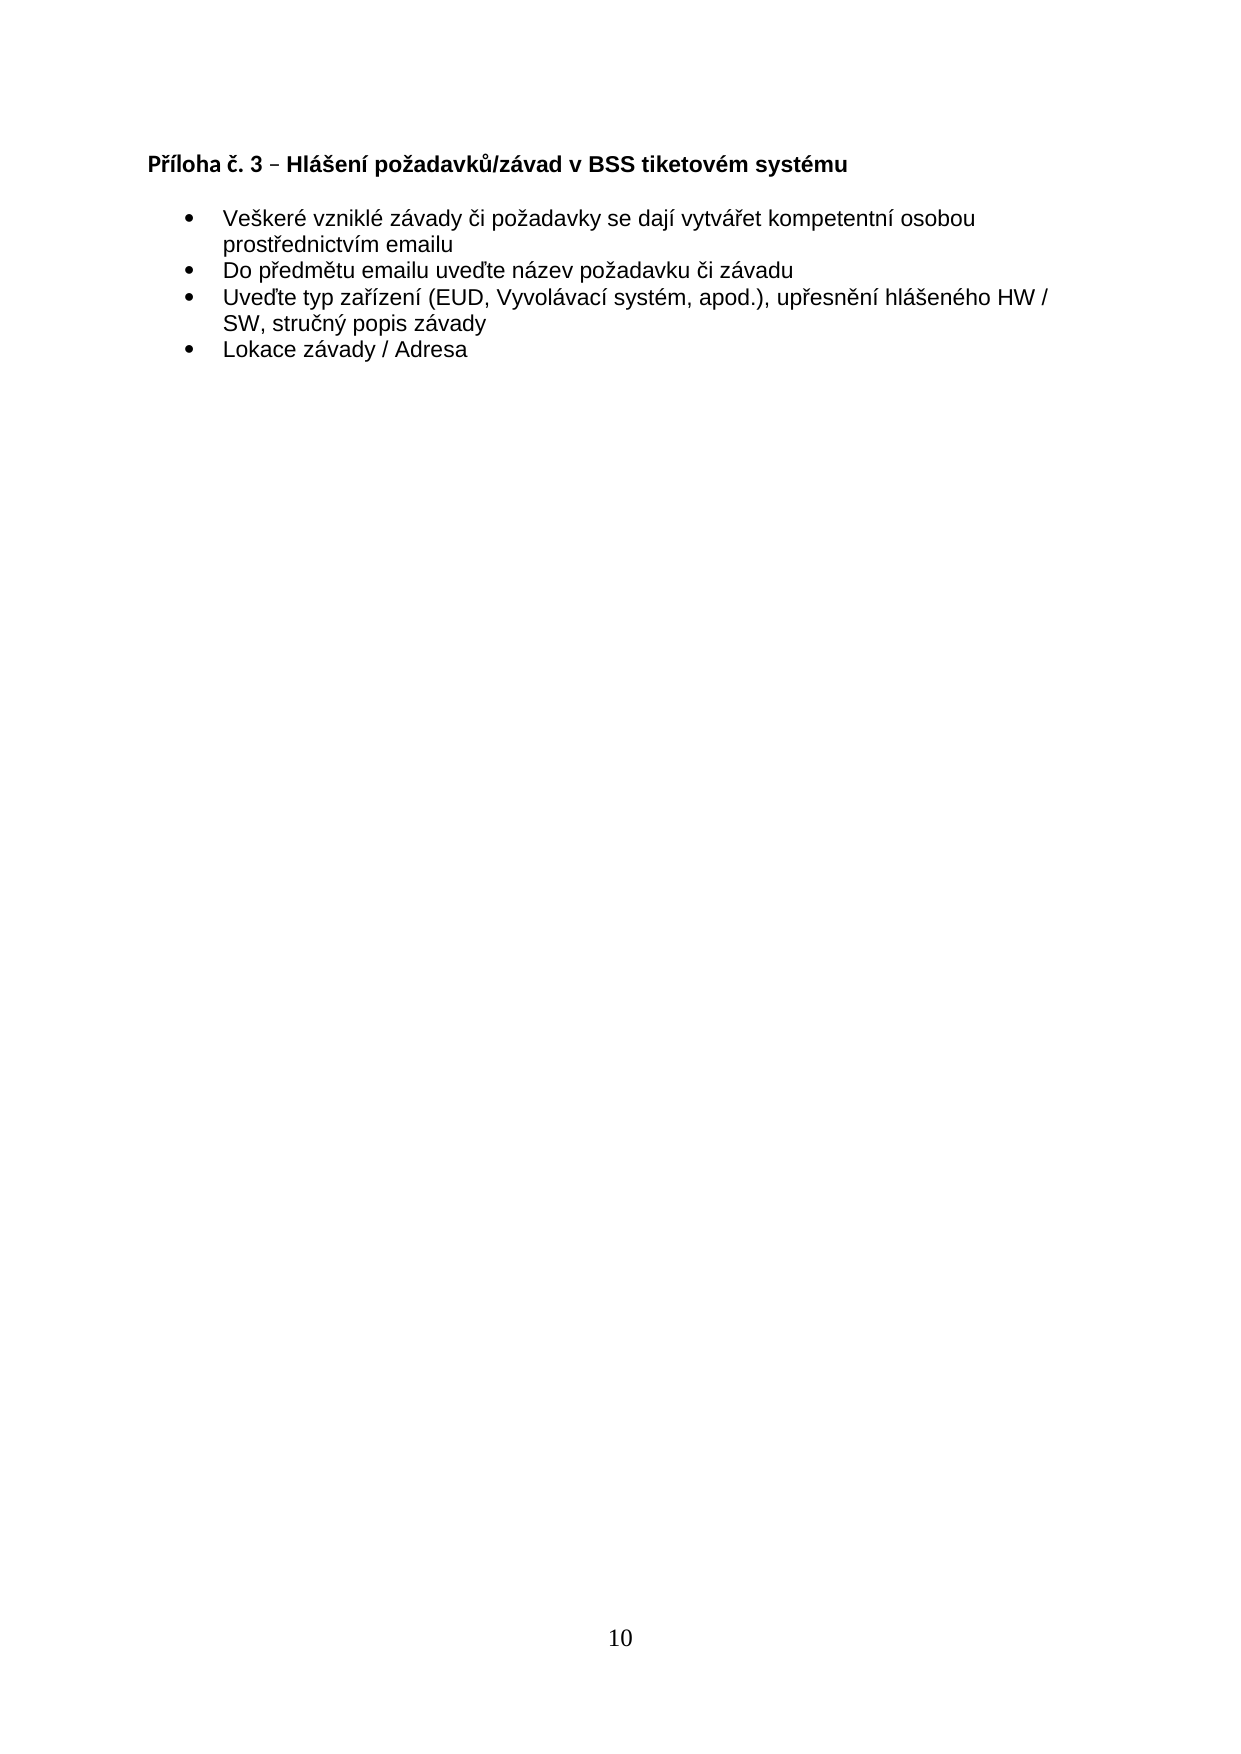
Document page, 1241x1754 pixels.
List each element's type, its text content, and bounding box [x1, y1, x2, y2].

list Do předmětu emailu uveďte název požadavku či závadu [185, 257, 1092, 284]
text Příloha č. 3 – Hlášení požadavků/závad v BSS tiketovém systému [148, 148, 1092, 178]
list Veškeré vzniklé závady či požadavky se dají vytvářet kompetentní osobou prostřednictvím emailu [185, 204, 1092, 257]
list Lokace závady / Adresa [185, 336, 1092, 363]
list Uveďte typ zařízení (EUD, Vyvolávací systém, apod.), upřesnění hlášeného HW / SW, stručný popis závady [185, 284, 1092, 336]
